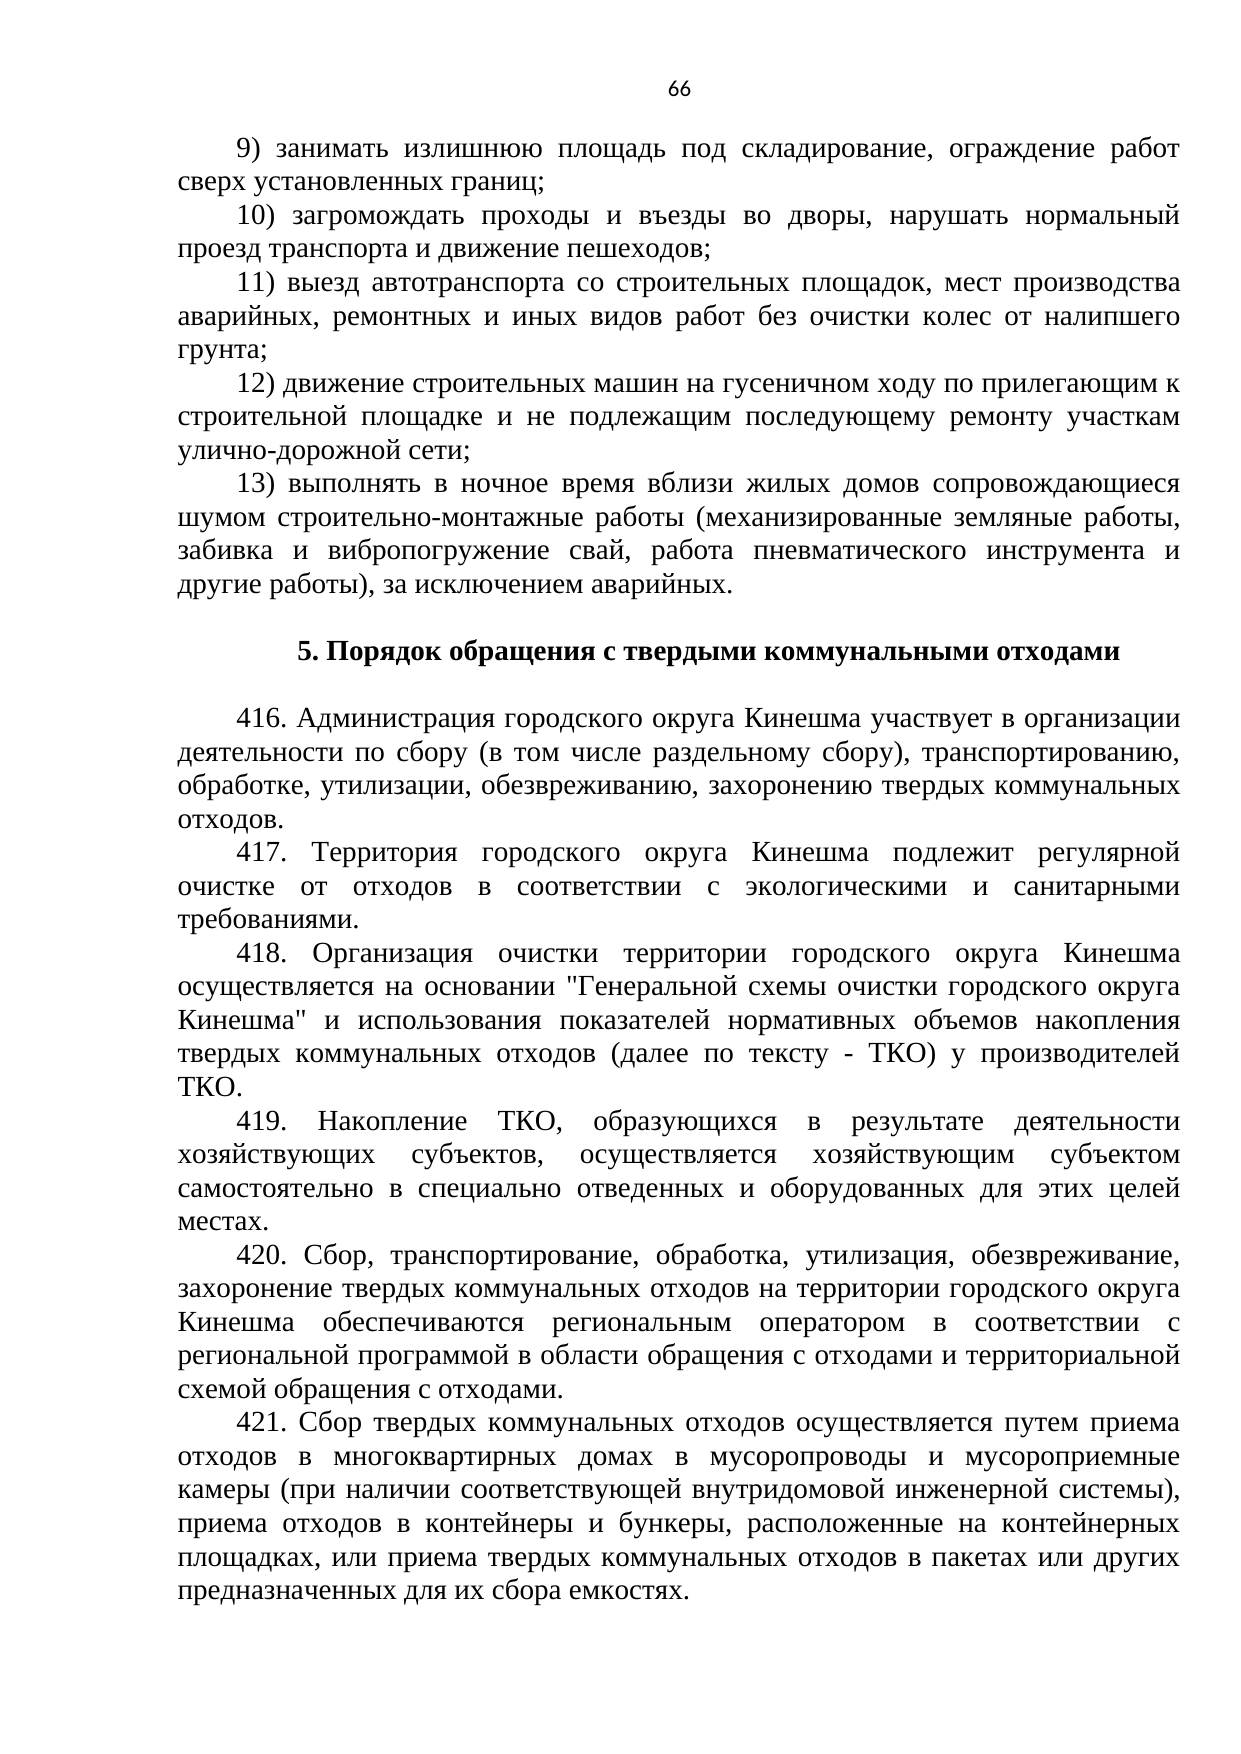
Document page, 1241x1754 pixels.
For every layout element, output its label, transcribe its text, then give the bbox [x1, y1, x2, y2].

text 9) занимать излишнюю площадь под складирование, ограждение работ сверх установленных границ; [177, 130, 1181, 197]
text 419. Накопление ТКО, образующихся в результате деятельности хозяйствующих субъектов, осуществляется хозяйствующим субъектом самостоятельно в специально отведенных и оборудованных для этих целей местах. [177, 1103, 1181, 1237]
text 417. Территория городского округа Кинешма подлежит регулярной очистке от отходов в соответствии с экологическими и санитарными требованиями. [177, 834, 1181, 935]
text 13) выполнять в ночное время вблизи жилых домов сопровождающиеся шумом строительно-монтажные работы (механизированные земляные работы, забивка и вибропогружение свай, работа пневматического инструмента и другие работы), за исключением аварийных. [177, 465, 1181, 599]
text 12) движение строительных машин на гусеничном ходу по прилегающим к строительной площадке и не подлежащим последующему ремонту участкам улично-дорожной сети; [177, 365, 1181, 465]
text 5. Порядок обращения с твердыми коммунальными отходами [177, 633, 1181, 667]
text 10) загромождать проходы и въезды во дворы, нарушать нормальный проезд транспорта и движение пешеходов; [177, 197, 1181, 264]
text 416. Администрация городского округа Кинешма участвует в организации деятельности по сбору (в том числе раздельному сбору), транспортированию, обработке, утилизации, обезвреживанию, захоронению твердых коммунальных отходов. [177, 700, 1181, 834]
text 421. Сбор твердых коммунальных отходов осуществляется путем приема отходов в многоквартирных домах в мусоропроводы и мусороприемные камеры (при наличии соответствующей внутридомовой инженерной системы), приема отходов в контейнеры и бункеры, расположенные на контейнерных площадках, или приема твердых коммунальных отходов в пакетах или других предназначенных для их сбора емкостях. [177, 1404, 1181, 1606]
text 420. Сбор, транспортирование, обработка, утилизация, обезвреживание, захоронение твердых коммунальных отходов на территории городского округа Кинешма обеспечиваются региональным оператором в соответствии с региональной программой в области обращения с отходами и территориальной схемой обращения с отходами. [177, 1237, 1181, 1404]
text 418. Организация очистки территории городского округа Кинешма осуществляется на основании "Генеральной схемы очистки городского округа Кинешма" и использования показателей нормативных объемов накопления твердых коммунальных отходов (далее по тексту - ТКО) у производителей ТКО. [177, 935, 1181, 1103]
text 11) выезд автотранспорта со строительных площадок, мест производства аварийных, ремонтных и иных видов работ без очистки колес от налипшего грунта; [177, 264, 1181, 365]
